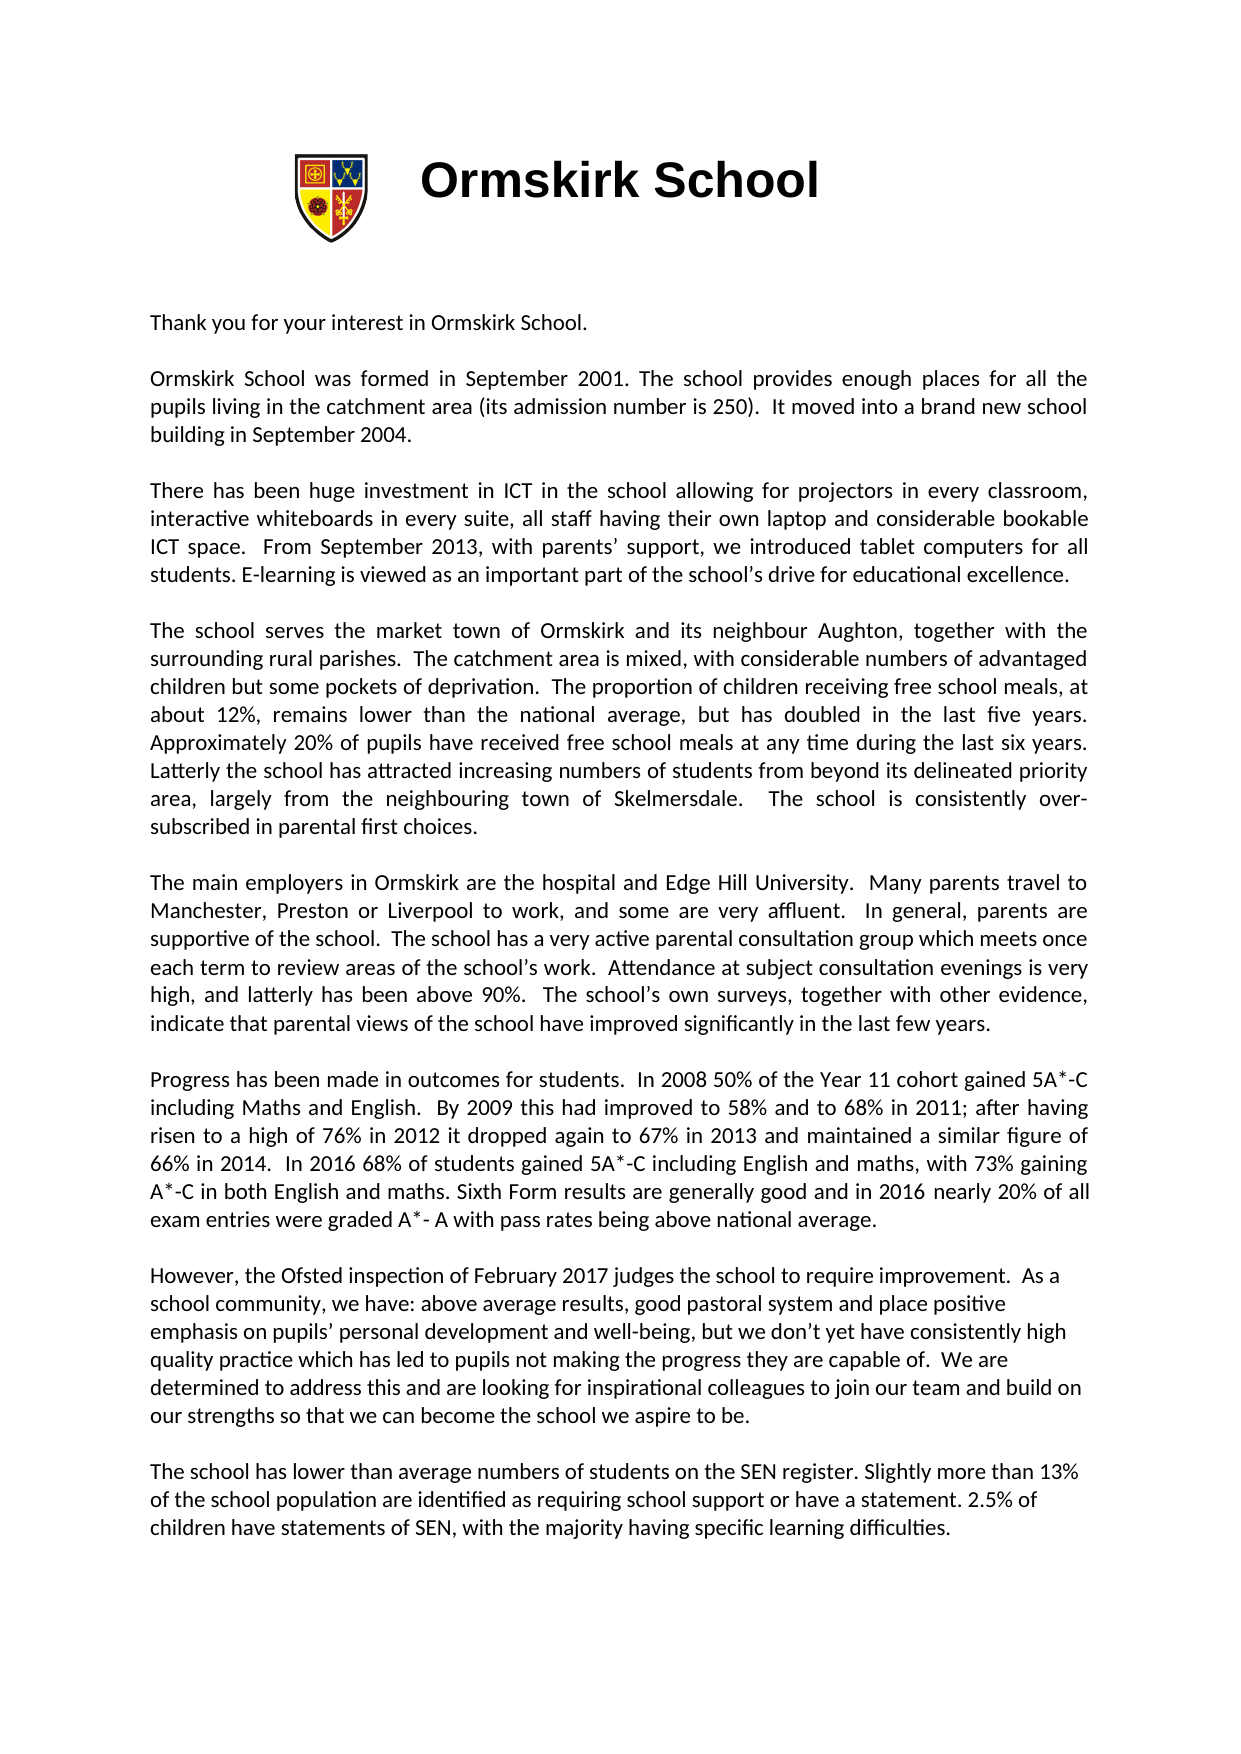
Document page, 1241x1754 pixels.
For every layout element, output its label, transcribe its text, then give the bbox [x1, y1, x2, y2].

text Ormskirk School was formed in September 2001. The school provides enough places for all the pupils living in the catchment area (its admission number is 250). It moved into a brand new school building in September 2004. [150, 364, 1090, 448]
text There has been huge investment in ICT in the school allowing for projectors in every classroom, interactive whiteboards in every suite, all staff having their own laptop and considerable bookable ICT space. From September 2013, with parents’ support, we introduced tablet computers for all students. E-learning is viewed as an important part of the school’s drive for educational excellence. [150, 476, 1090, 588]
text Ormskirk School [150, 150, 1090, 207]
text Thank you for your interest in Ormskirk School. [150, 308, 1090, 336]
text The school serves the market town of Ormskirk and its neighbour Aughton, together with the surrounding rural parishes. The catchment area is mixed, with considerable numbers of advantaged children but some pockets of deprivation. The proportion of children receiving free school meals, at about 12%, remains lower than the national average, but has doubled in the last five years. Approximately 20% of pupils have received free school meals at any time during the last six years. Latterly the school has attracted increasing numbers of students from beyond its delineated priority area, largely from the neighbouring town of Skelmersdale. The school is consistently over-subscribed in parental first choices. [150, 616, 1090, 841]
picture [294, 154, 368, 243]
text Progress has been made in outcomes for students. In 2008 50% of the Year 11 cohort gained 5A*-C including Maths and English. By 2009 this had improved to 58% and to 68% in 2011; after having risen to a high of 76% in 2012 it dropped again to 67% in 2013 and maintained a similar figure of 66% in 2014. In 2016 68% of students gained 5A*-C including English and maths, with 73% gaining A*-C in both English and maths. Sixth Form results are generally good and in 2016 nearly 20% of all exam entries were graded A*- A with pass rates being above national average. [150, 1065, 1090, 1233]
text However, the Ofsted inspection of February 2017 judges the school to require improvement. As a school community, we have: above average results, good pastoral system and place positive emphasis on pupils’ personal development and well-being, but we don’t yet have consistently high quality practice which has led to pupils not making the progress they are capable of. We are determined to address this and are looking for inspirational colleagues to join our team and build on our strengths so that we can become the school we aspire to be. [150, 1261, 1090, 1429]
text The school has lower than average numbers of students on the SEN register. Slightly more than 13% of the school population are identified as requiring school support or have a statement. 2.5% of children have statements of SEN, with the majority having specific learning difficulties. [150, 1457, 1090, 1541]
text The main employers in Ormskirk are the hospital and Edge Hill University. Many parents travel to Manchester, Preston or Liverpool to work, and some are very affluent. In general, parents are supportive of the school. The school has a very active parental consultation group which meets once each term to review areas of the school’s work. Attendance at subject consultation evenings is very high, and latterly has been above 90%. The school’s own surveys, together with other evidence, indicate that parental views of the school have improved significantly in the last few years. [150, 868, 1090, 1037]
